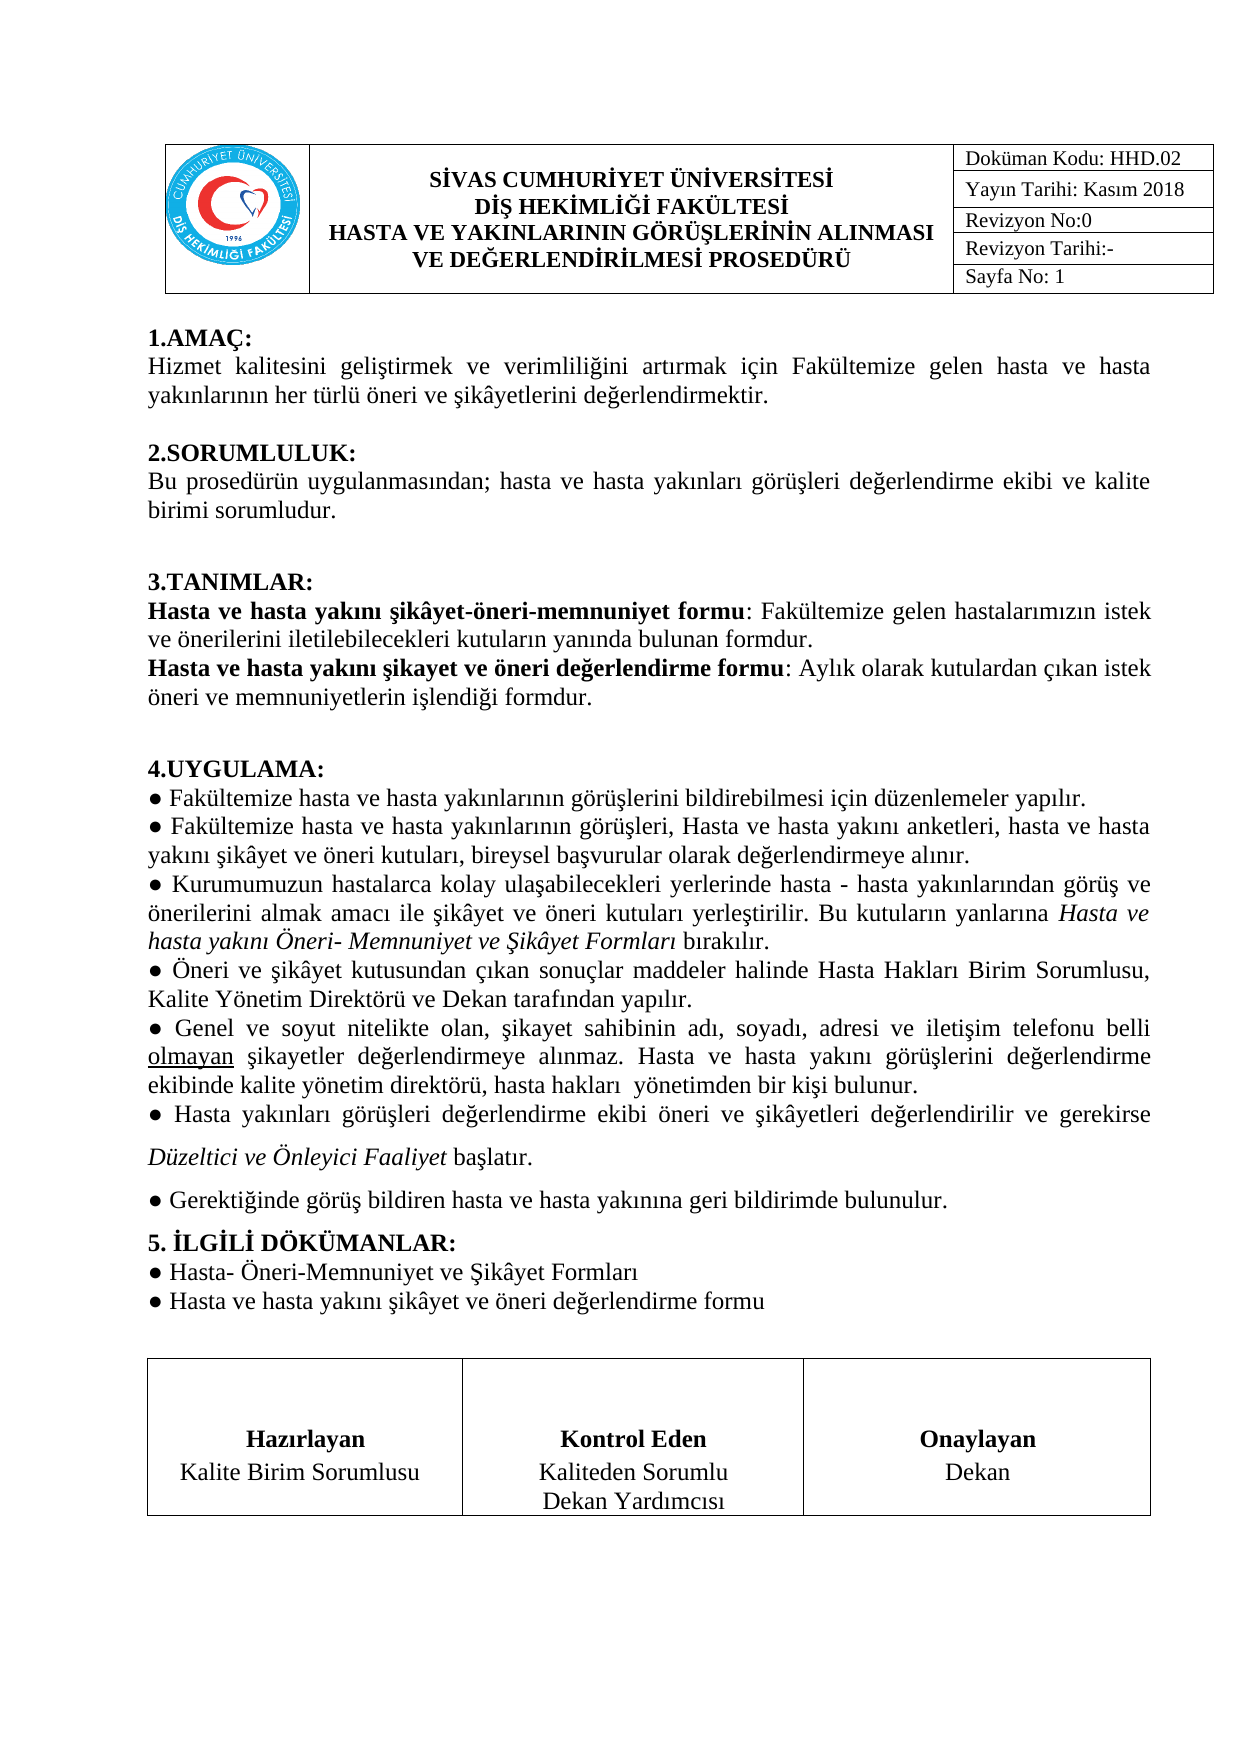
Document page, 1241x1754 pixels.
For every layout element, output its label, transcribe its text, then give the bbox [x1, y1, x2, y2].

text ● Hasta- Öneri-Memnuniyet ve Şikâyet Formları [148, 1257, 1152, 1286]
text ● Öneri ve şikâyet kutusundan çıkan sonuçlar maddeler halinde Hasta Hakları Birim Sorumlusu, Kalite Yönetim Direktörü ve Dekan tarafından yapılır. [148, 955, 1152, 1013]
picture [166, 219, 225, 266]
text ● Hasta ve hasta yakını şikâyet ve öneri değerlendirme formu [148, 1286, 1152, 1314]
picture [240, 145, 302, 266]
text Hasta ve hasta yakını şikayet ve öneri değerlendirme formu: Aylık olarak kutulardan çıkan istek öneri ve memnuniyetlerin işlendiği formdur. [148, 653, 1152, 711]
text ● Fakültemize hasta ve hasta yakınlarının görüşlerini bildirebilmesi için düzenlemeler yapılır. [148, 783, 1152, 811]
text ● Kurumumuzun hastalarca kolay ulaşabilecekleri yerlerinde hasta - hasta yakınlarından görüş ve önerilerini almak amacı ile şikâyet ve öneri kutuları yerleştirilir. Bu kutuların yanlarına Hasta ve hasta yakını Öneri- Memnuniyet ve Şikâyet Formları bırakılır. [148, 869, 1152, 955]
text ● Fakültemize hasta ve hasta yakınlarının görüşleri, Hasta ve hasta yakını anketleri, hasta ve hasta yakını şikâyet ve öneri kutuları, bireysel başvurular olarak değerlendirmeye alınır. [148, 811, 1152, 869]
picture [187, 163, 280, 246]
text 3.TANIMLAR: [148, 567, 1152, 596]
text ● Gerektiğinde görüş bildiren hasta ve hasta yakınına geri bildirimde bulunulur. [148, 1185, 1152, 1214]
table_header Onaylayan Dekan [804, 1359, 1150, 1515]
text 2.SORUMLULUK: [148, 438, 1152, 466]
table_header Hazırlayan Kalite Birim Sorumlusu [148, 1359, 462, 1515]
table_header Kontrol Eden Kaliteden Sorumlu Dekan Yardımcısı [463, 1359, 803, 1515]
text 5. İLGİLİ DÖKÜMANLAR: [148, 1228, 1152, 1257]
picture [166, 145, 215, 190]
text Bu prosedürün uygulanmasından; hasta ve hasta yakınları görüşleri değerlendirme ekibi ve kalite birimi sorumludur. [148, 466, 1152, 524]
text ● Genel ve soyut nitelikte olan, şikayet sahibinin adı, soyadı, adresi ve iletişim telefonu belli olmayan şikayetler değerlendirmeye alınmaz. Hasta ve hasta yakını görüşlerini değerlendirme ekibinde kalite yönetim direktörü, hasta hakları yönetimden bir kişi bulunur. [148, 1013, 1152, 1099]
text ● Hasta yakınları görüşleri değerlendirme ekibi öneri ve şikâyetleri değerlendirilir ve gerekirse Düzeltici ve Önleyici Faaliyet başlatır. [148, 1099, 1152, 1171]
text Hasta ve hasta yakını şikâyet-öneri-memnuniyet formu: Fakültemize gelen hastalarımızın istek ve önerilerini iletilebilecekleri kutuların yanında bulunan formdur. [148, 596, 1152, 653]
text Hizmet kalitesini geliştirmek ve verimliliğini artırmak için Fakültemize gelen hasta ve hasta yakınlarının her türlü öneri ve şikâyetlerini değerlendirmektir. [148, 351, 1152, 409]
text 1.AMAÇ: [148, 323, 1152, 351]
text 4.UYGULAMA: [148, 754, 1152, 783]
